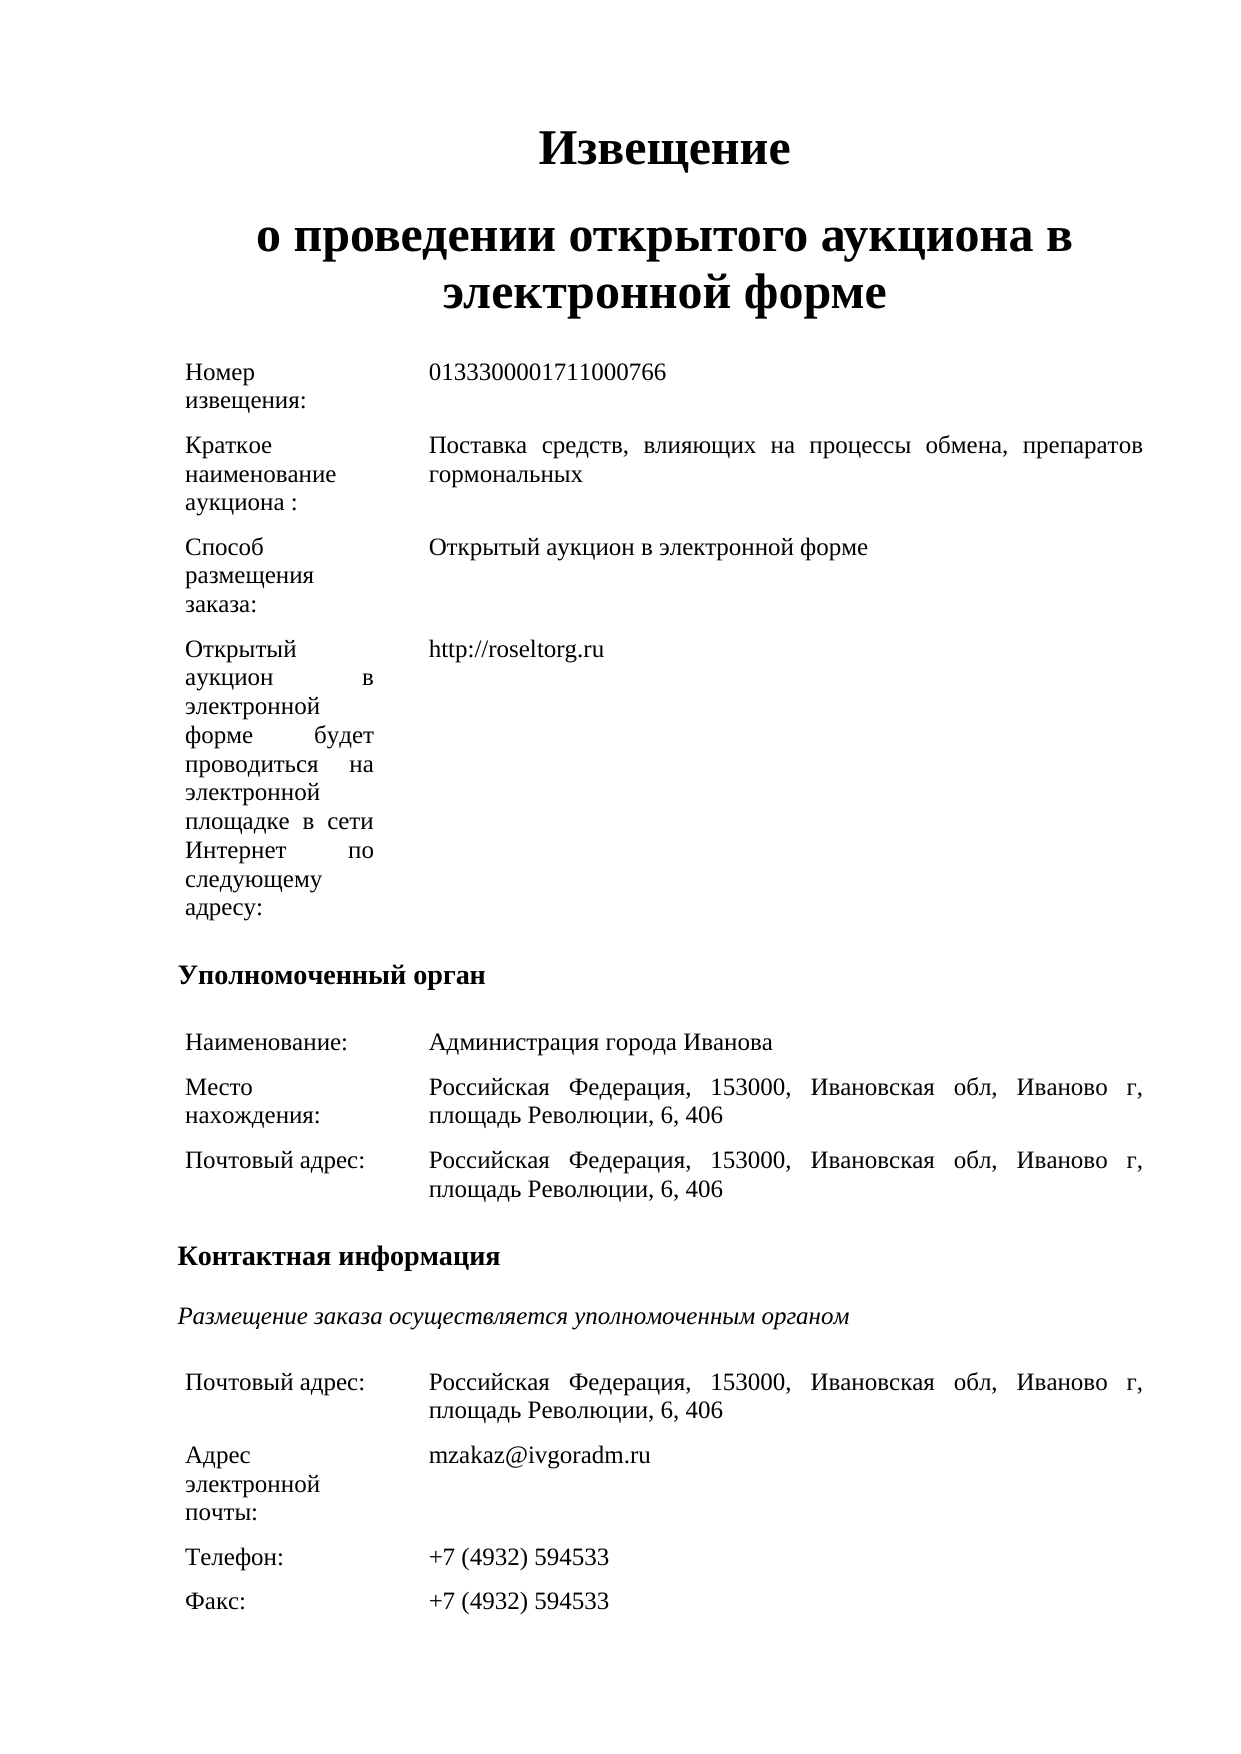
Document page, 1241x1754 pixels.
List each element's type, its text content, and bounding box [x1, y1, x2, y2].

table_cell Российская Федерация, 153000, Ивановская обл, Иваново г, площадь Революции, 6, 406 [421, 1137, 1152, 1210]
table_header Почтовый адрес: [177, 1359, 421, 1432]
table_header 0133300001711000766 [421, 349, 1152, 422]
text Размещение заказа осуществляется уполномоченным органом [177, 1301, 1152, 1330]
table_cell Почтовый адрес: [177, 1137, 421, 1210]
table_cell Открытый аукцион в электронной форме [421, 524, 1152, 626]
table_cell +7 (4932) 594533 [421, 1534, 1152, 1578]
text о проведении открытого аукциона в электронной форме [177, 205, 1152, 320]
table_header Администрация города Иванова [421, 1020, 1152, 1064]
table_cell Адрес электронной почты: [177, 1432, 421, 1534]
table_cell Краткое наименование аукциона : [177, 422, 421, 524]
table_cell mzakaz@ivgoradm.ru [421, 1432, 1152, 1534]
text Уполномоченный орган [177, 958, 1152, 991]
table_cell Место нахождения: [177, 1064, 421, 1137]
text Извещение [177, 118, 1152, 176]
table_cell Факс: [177, 1578, 421, 1623]
table_header Номер извещения: [177, 349, 421, 422]
table_header Наименование: [177, 1020, 421, 1064]
text Контактная информация [177, 1239, 1152, 1272]
table_cell +7 (4932) 594533 [421, 1578, 1152, 1623]
table_cell Поставка средств, влияющих на процессы обмена, препаратов гормональных [421, 422, 1152, 524]
table_header Российская Федерация, 153000, Ивановская обл, Иваново г, площадь Революции, 6, 406 [421, 1359, 1152, 1432]
table_cell Телефон: [177, 1534, 421, 1578]
table_cell http://roseltorg.ru [421, 626, 1152, 929]
table_cell Способ размещения заказа: [177, 524, 421, 626]
table_cell Российская Федерация, 153000, Ивановская обл, Иваново г, площадь Революции, 6, 406 [421, 1064, 1152, 1137]
table_cell Открытый аукцион в электронной форме будет проводиться на электронной площадке в сети Интернет по следующему адресу: [177, 626, 421, 929]
